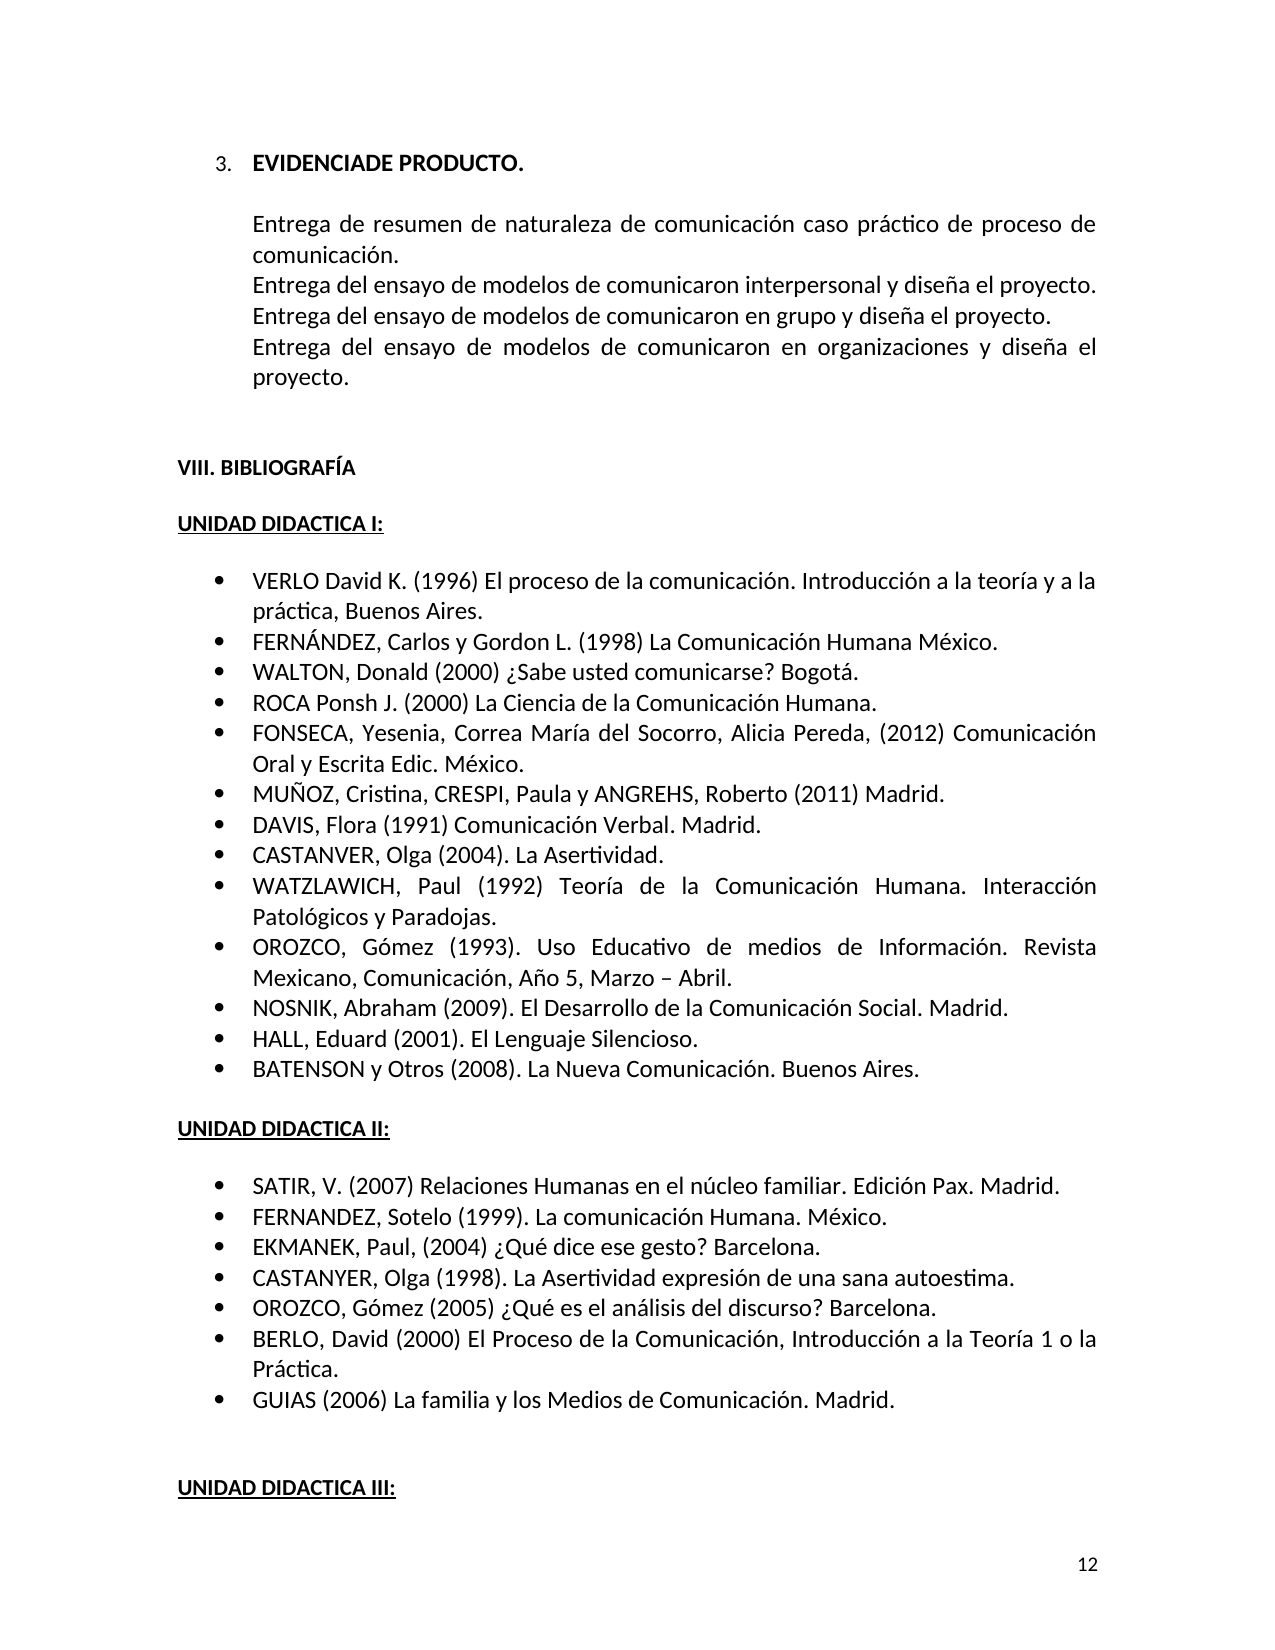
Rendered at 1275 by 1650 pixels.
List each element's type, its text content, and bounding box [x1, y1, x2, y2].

list CASTANVER, Olga (2004). La Asertividad. [215, 839, 1098, 870]
list NOSNIK, Abraham (2009). El Desarrollo de la Comunicación Social. Madrid. [215, 992, 1098, 1023]
text UNIDAD DIDACTICA II: [177, 1114, 1098, 1142]
text Entrega del ensayo de modelos de comunicaron interpersonal y diseña el proyecto. [252, 270, 1098, 300]
text Entrega del ensayo de modelos de comunicaron en grupo y diseña el proyecto. [252, 300, 1098, 331]
list HALL, Eduard (2001). El Lenguaje Silencioso. [215, 1023, 1098, 1053]
list WALTON, Donald (2000) ¿Sabe usted comunicarse? Bogotá. [215, 656, 1098, 687]
list BERLO, David (2000) El Proceso de la Comunicación, Introducción a la Teoría 1 o la Práctica. [215, 1323, 1098, 1384]
list FERNANDEZ, Sotelo (1999). La comunicación Humana. México. [215, 1201, 1098, 1231]
list OROZCO, Gómez (2005) ¿Qué es el análisis del discurso? Barcelona. [215, 1292, 1098, 1323]
list ROCA Ponsh J. (2000) La Ciencia de la Comunicación Humana. [215, 687, 1098, 717]
list FONSECA, Yesenia, Correa María del Socorro, Alicia Pereda, (2012) Comunicación Oral y Escrita Edic. México. [215, 717, 1098, 778]
list EKMANEK, Paul, (2004) ¿Qué dice ese gesto? Barcelona. [215, 1231, 1098, 1262]
list OROZCO, Gómez (1993). Uso Educativo de medios de Información. Revista Mexicano, Comunicación, Año 5, Marzo – Abril. [215, 931, 1098, 992]
list DAVIS, Flora (1991) Comunicación Verbal. Madrid. [215, 809, 1098, 839]
list SATIR, V. (2007) Relaciones Humanas en el núcleo familiar. Edición Pax. Madrid. [215, 1170, 1098, 1201]
text VIII. BIBLIOGRAFÍA [177, 453, 1098, 481]
list MUÑOZ, Cristina, CRESPI, Paula y ANGREHS, Roberto (2011) Madrid. [215, 778, 1098, 809]
text UNIDAD DIDACTICA I: [177, 509, 1098, 537]
list BATENSON y Otros (2008). La Nueva Comunicación. Buenos Aires. [215, 1053, 1098, 1084]
list VERLO David K. (1996) El proceso de la comunicación. Introducción a la teoría y a la práctica, Buenos Aires. [215, 565, 1098, 626]
list EVIDENCIADE PRODUCTO. [215, 148, 1098, 178]
list FERNÁNDEZ, Carlos y Gordon L. (1998) La Comunicación Humana México. [215, 626, 1098, 656]
list WATZLAWICH, Paul (1992) Teoría de la Comunicación Humana. Interacción Patológicos y Paradojas. [215, 870, 1098, 931]
text Entrega del ensayo de modelos de comunicaron en organizaciones y diseña el proyecto. [252, 331, 1098, 392]
text UNIDAD DIDACTICA III: [177, 1473, 1098, 1501]
list GUIAS (2006) La familia y los Medios de Comunicación. Madrid. [215, 1384, 1098, 1414]
text Entrega de resumen de naturaleza de comunicación caso práctico de proceso de comunicación. [252, 209, 1098, 270]
list CASTANYER, Olga (1998). La Asertividad expresión de una sana autoestima. [215, 1262, 1098, 1292]
